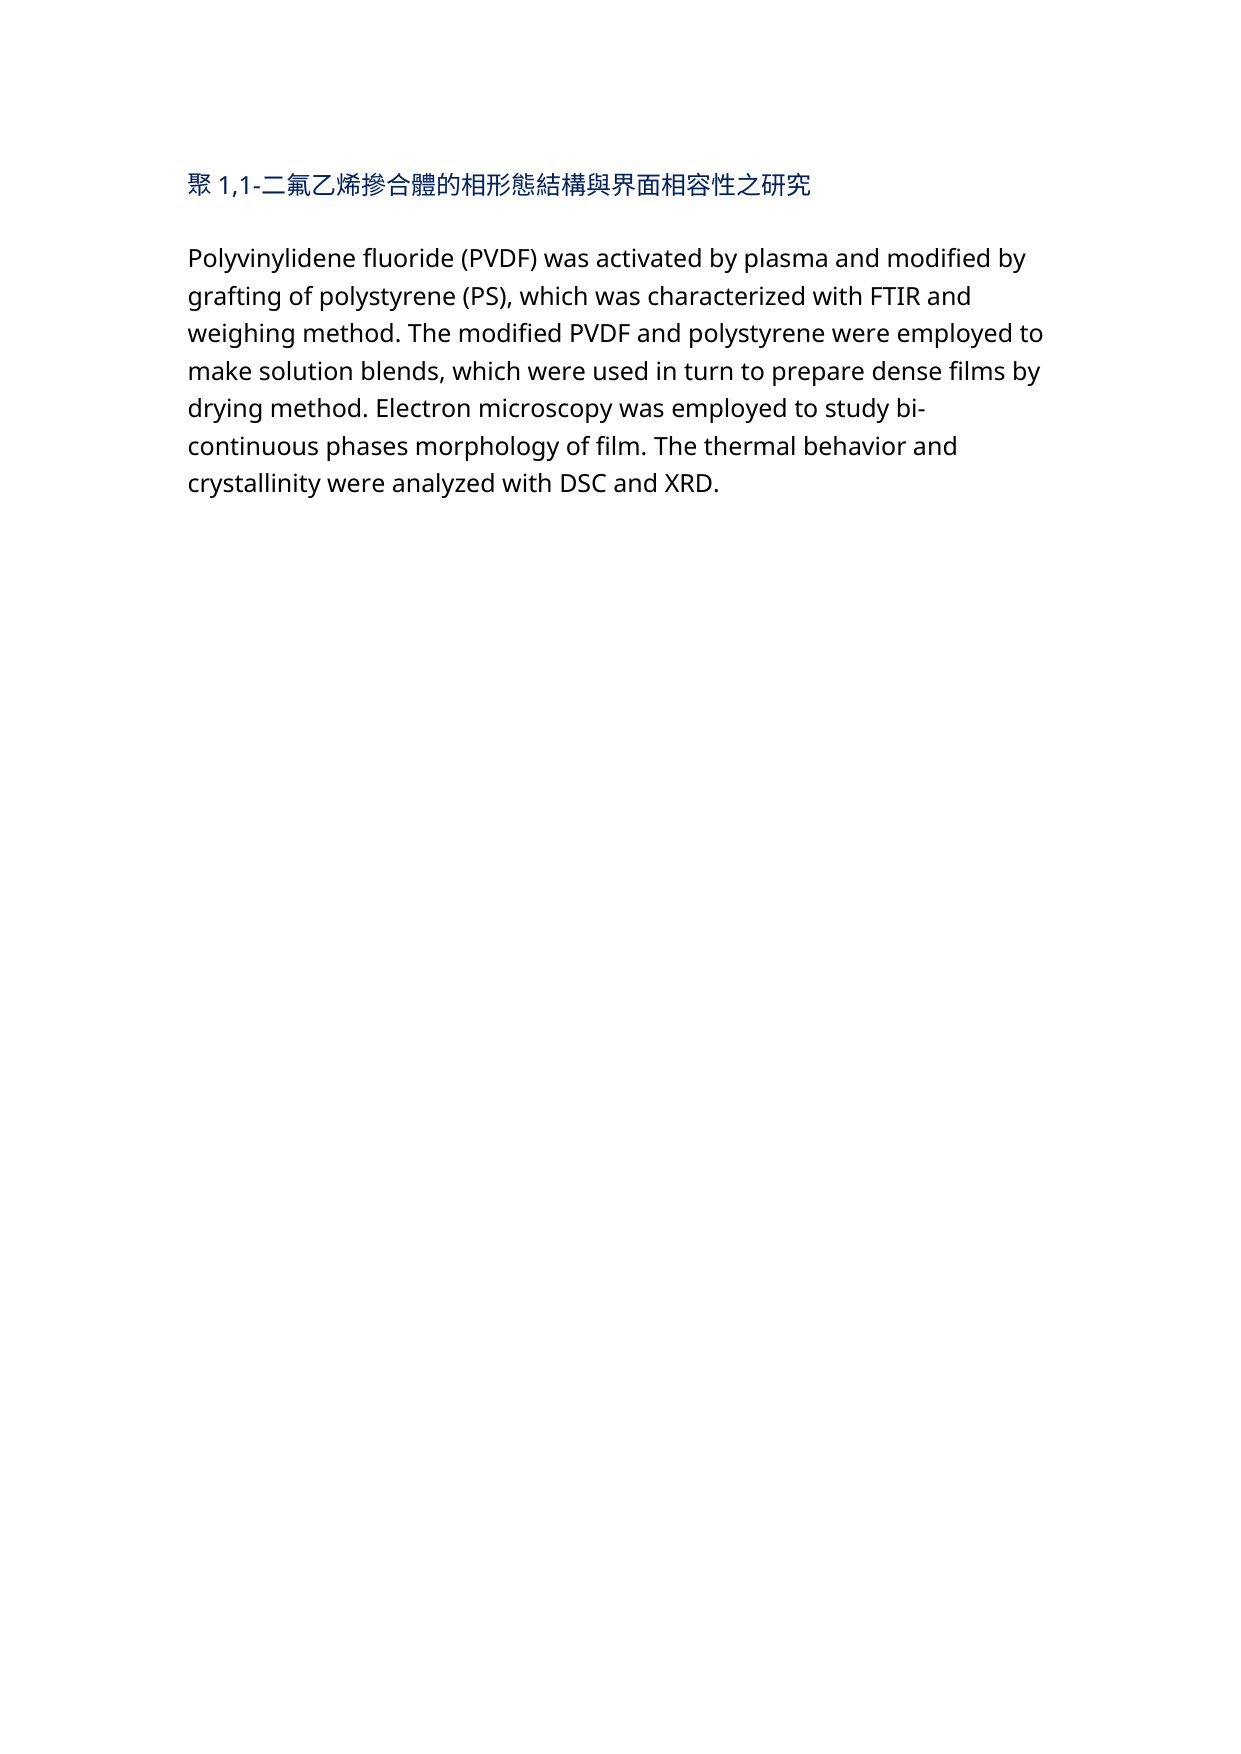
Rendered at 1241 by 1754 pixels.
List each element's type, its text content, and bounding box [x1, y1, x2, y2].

text 聚1,1-二氟乙烯摻合體的相形態結構與界面相容性之研究 [187, 164, 1053, 202]
text Polyvinylidene fluoride (PVDF) was activated by plasma and modified by grafting of polystyrene (PS), which was characterized with FTIR and weighing method. The modified PVDF and polystyrene were employed to make solution blends, which were used in turn to prepare dense films by drying method. Electron microscopy was employed to study bi-continuous phases morphology of film. The thermal behavior and crystallinity were analyzed with DSC and XRD. [187, 239, 1053, 502]
